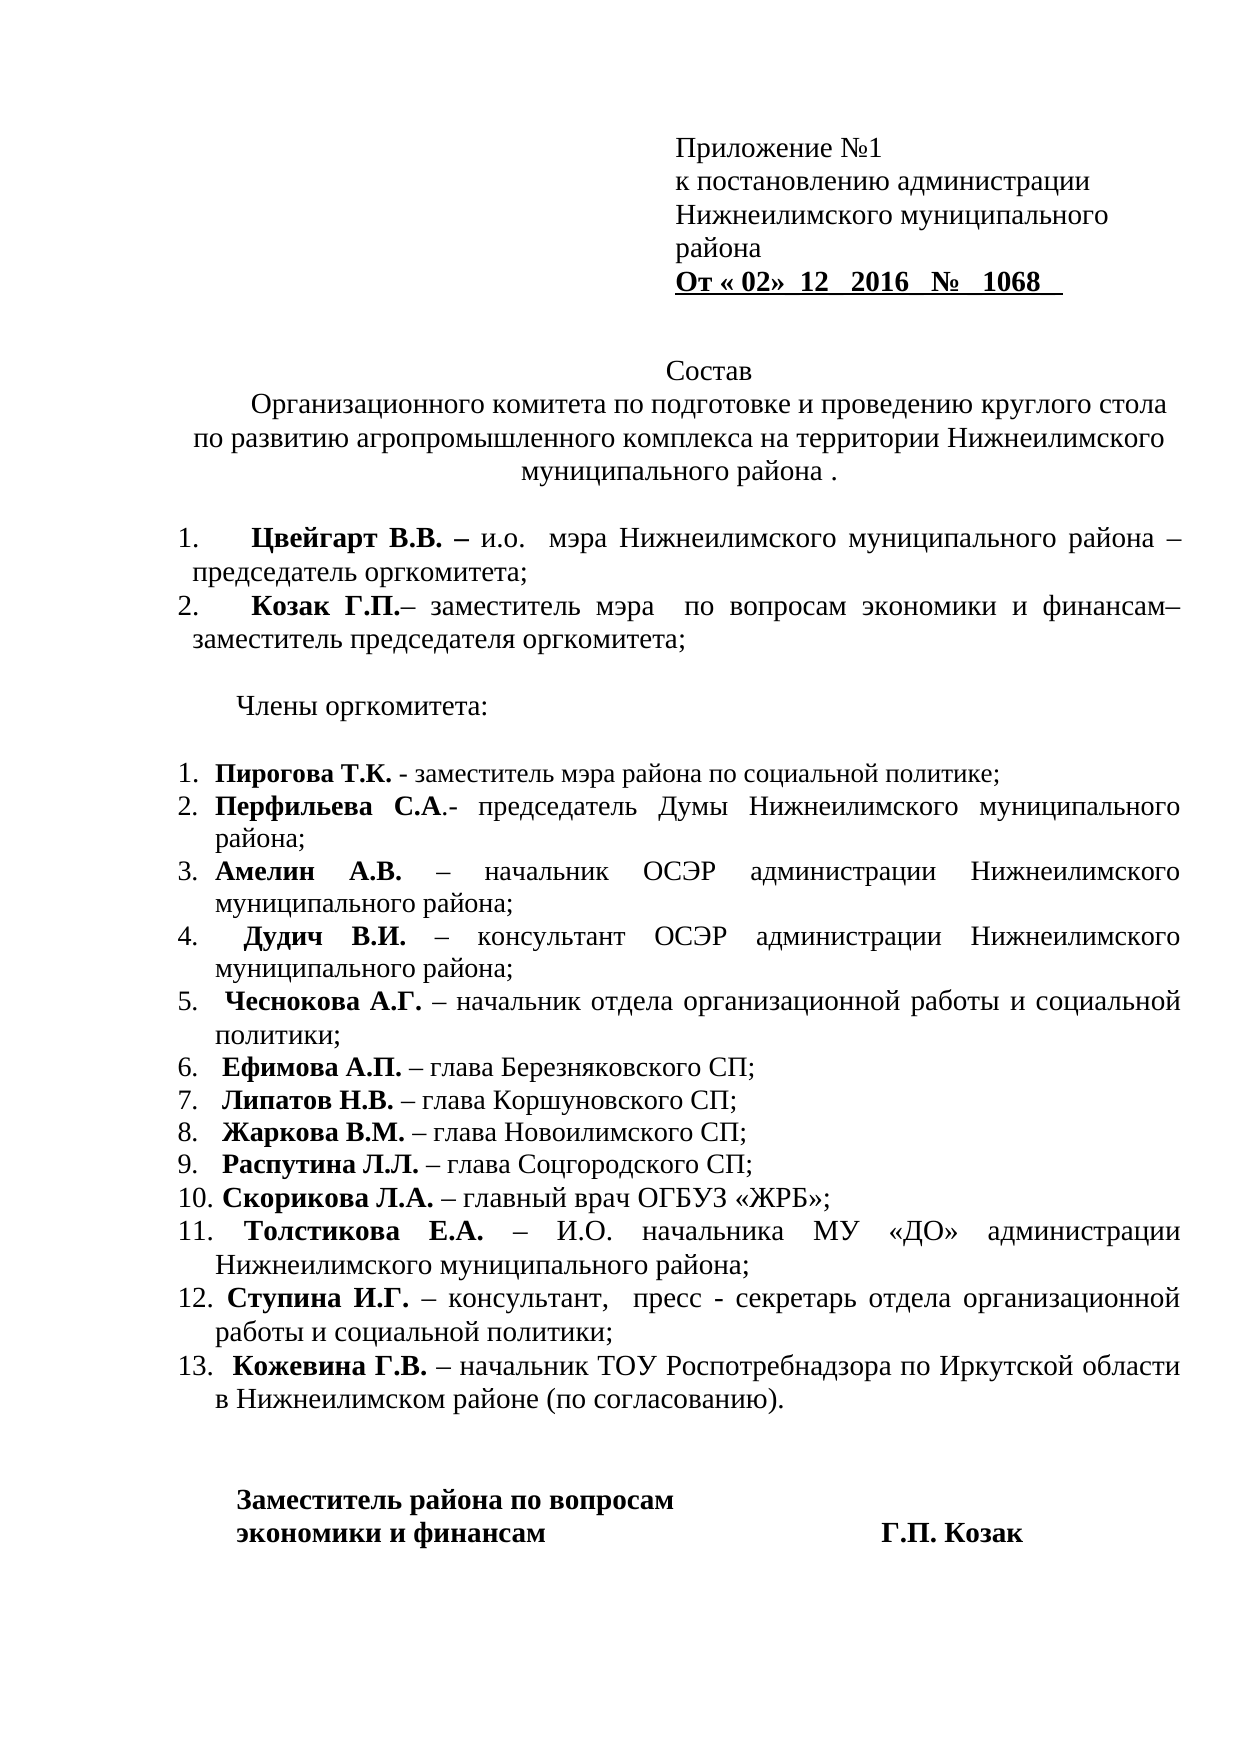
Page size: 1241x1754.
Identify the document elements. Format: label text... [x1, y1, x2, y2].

list Липатов Н.В. – глава Коршуновского СП; [177, 1083, 1181, 1115]
text Члены оргкомитета: [236, 688, 1181, 722]
table_header Приложение №1 к постановлению администрации Нижнеилимского муниципального района От « 02»_12_ 2016_ № _1068_ [664, 130, 1162, 351]
list Козак Г.П.– заместитель мэра по вопросам экономики и финансам– заместитель председателя оргкомитета; [177, 588, 1181, 655]
list Ефимова А.П. – глава Березняковского СП; [177, 1050, 1181, 1083]
list Скорикова Л.А. – главный врач ОГБУЗ «ЖРБ»; [177, 1180, 1181, 1213]
list Кожевина Г.В. – начальник ТОУ Роспотребнадзора по Иркутской области в Нижнеилимском районе (по согласованию). [177, 1348, 1181, 1415]
text Организационного комитета по подготовке и проведению круглого стола по развитию агропромышленного комплекса на территории Нижнеилимского муниципального района . [177, 386, 1181, 487]
list Распутина Л.Л. – глава Соцгородского СП; [177, 1148, 1181, 1180]
text Состав [177, 353, 1181, 386]
list Ступина И.Г. – консультант, пресс - секретарь отдела организационной работы и социальной политики; [177, 1281, 1181, 1348]
text Заместитель района по вопросам [177, 1482, 1181, 1515]
list Чеснокова А.Г. – начальник отдела организационной работы и социальной политики; [177, 983, 1181, 1050]
list Цвейгарт В.В. – и.о. мэра Нижнеилимского муниципального района – председатель оргкомитета; [177, 521, 1181, 588]
list Перфильева С.А.- председатель Думы Нижнеилимского муниципального района; [177, 789, 1181, 854]
list Толстикова Е.А. – И.О. начальника МУ «ДО» администрации Нижнеилимского муниципального района; [177, 1213, 1181, 1281]
list Дудич В.И. – консультант ОСЭР администрации Нижнеилимского муниципального района; [177, 918, 1181, 983]
list Амелин А.В. – начальник ОСЭР администрации Нижнеилимского муниципального района; [177, 854, 1181, 918]
text экономики и финансам Г.П. Козак [177, 1515, 1181, 1549]
list Жаркова В.М. – глава Новоилимского СП; [177, 1115, 1181, 1148]
list Пирогова Т.К. - заместитель мэра района по социальной политике; [177, 755, 1181, 789]
